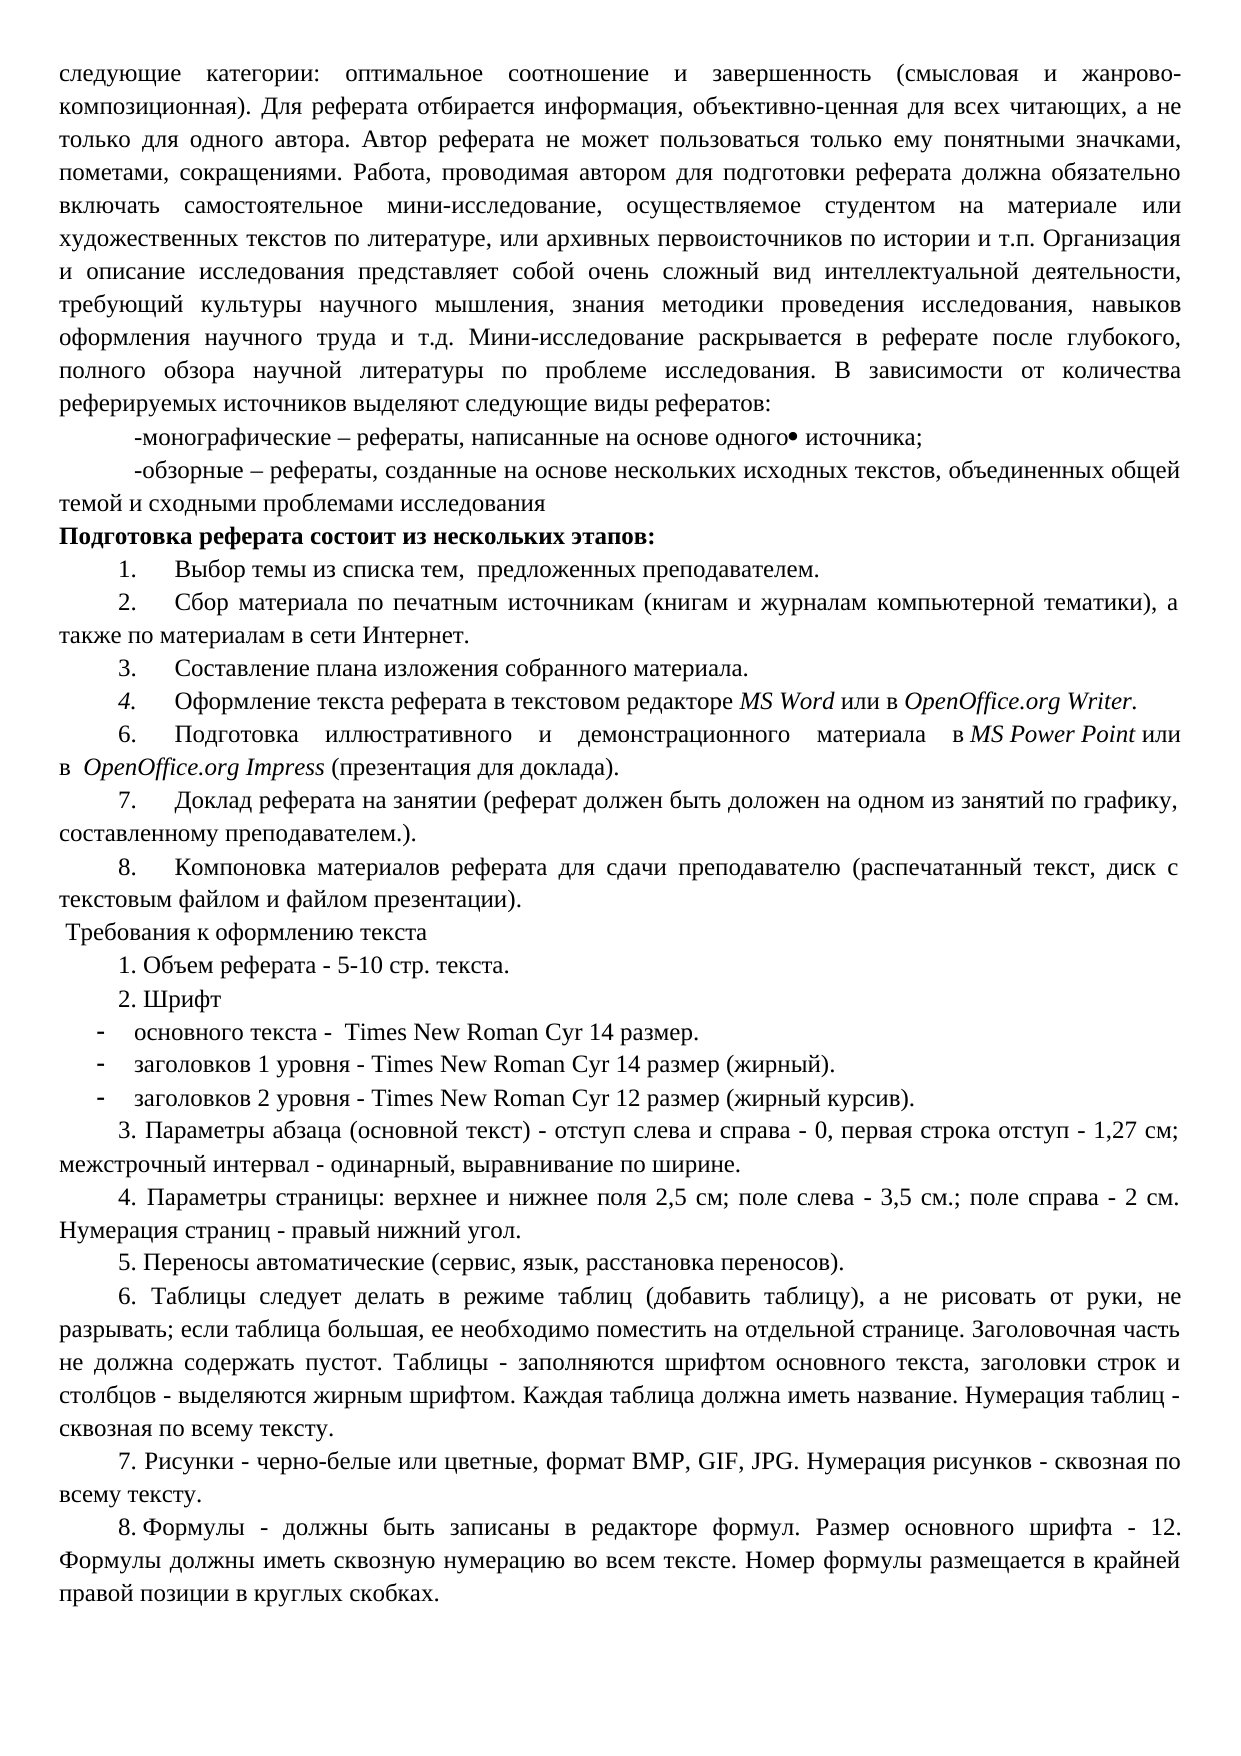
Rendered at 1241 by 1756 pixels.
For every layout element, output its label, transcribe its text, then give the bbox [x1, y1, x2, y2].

text следующие категории: оптимальное соотношение и завершенность (смысловая и жанрово-композиционная). Для реферата отбирается информация, объективно-ценная для всех читающих, а не только для одного автора. Автор реферата не может пользоваться только ему понятными значками, пометами, сокращениями. Работа, проводимая автором для подготовки реферата должна обязательно включать самостоятельное мини-исследование, осуществляемое студентом на материале или художественных текстов по литературе, или архивных первоисточников по истории и т.п. Организация и описание исследования представляет собой очень сложный вид интеллектуальной деятельности, требующий культуры научного мышления, знания методики проведения исследования, навыков оформления научного труда и т.д. Мини-исследование раскрывается в реферате после глубокого, полного обзора научной литературы по проблеме исследования. В зависимости от количества реферируемых источников выделяют следующие виды рефератов: [59, 58, 1181, 417]
list Сбор материала по печатным источникам (книгам и журналам компьютерной тематики), а также по материалам в сети Интернет. [59, 587, 1181, 649]
list Параметры страницы: верхнее и нижнее поля 2,5 см; поле слева - 3,5 см.; поле справа - 2 см. Нумерация страниц - правый нижний угол. [59, 1182, 1181, 1243]
list заголовков 1 уровня - Times New Roman Cyr 14 размер (жирный). [96, 1049, 1198, 1078]
list Объем реферата - 5-10 стр. текста. [118, 951, 1198, 979]
list заголовков 2 уровня - Times New Roman Cyr 12 размер (жирный курсив). [96, 1083, 1198, 1111]
list основного текста - Times New Roman Cyr 14 размер. [96, 1017, 1198, 1045]
list Составление плана изложения собранного материала. [118, 653, 1198, 682]
list Шрифт [118, 984, 1198, 1012]
list Оформление текста реферата в текстовом редакторе MS Word или в OpenOffice.org Writer. [118, 686, 1198, 715]
list Переносы автоматические (сервис, язык, расстановка переносов). [118, 1248, 1198, 1276]
subtitle Подготовка реферата состоит из нескольких этапов: [59, 521, 1198, 550]
list Таблицы следует делать в режиме таблиц (добавить таблицу), а не рисовать от руки, не разрывать; если таблица большая, ее необходимо поместить на отдельной странице. Заголовочная часть не должна содержать пустот. Таблицы - заполняются шрифтом основного текста, заголовки строк и столбцов - выделяются жирным шрифтом. Каждая таблица должна иметь название. Нумерация таблиц - сквозная по всему тексту. [59, 1281, 1182, 1442]
list Компоновка материалов реферата для сдачи преподавателю (распечатанный текст, диск с текстовым файлом и файлом презентации). [59, 852, 1181, 913]
list Рисунки - черно-белые или цветные, формат BMP, GIF, JPG. Нумерация рисунков - сквозная по всему тексту. [59, 1446, 1182, 1508]
list Параметры абзаца (основной текст) - отступ слева и справа - 0, первая строка отступ - 1,27 см; межстрочный интервал - одинарный, выравнивание по ширине. [59, 1116, 1181, 1177]
text Требования к оформлению текста [65, 918, 1198, 946]
text -монографические – рефераты, написанные на основе одного источника; [134, 422, 1198, 450]
list Выбор темы из списка тем, предложенных преподавателем. [118, 554, 1198, 583]
list Доклад реферата на занятии (реферат должен быть доложен на одном из занятий по графику, составленному преподавателем.). [59, 786, 1180, 847]
list Подготовка иллюстративного и демонстрационного материала в MS Power Point или в OpenOffice.org Impress (презентация для доклада). [59, 719, 1182, 781]
list Формулы - должны быть записаны в редакторе формул. Размер основного шрифта - 12. Формулы должны иметь сквозную нумерацию во всем тексте. Номер формулы размещается в крайней правой позиции в круглых скобках. [59, 1512, 1181, 1607]
text -обзорные – рефераты, созданные на основе нескольких исходных текстов, объединенных общей темой и сходными проблемами исследования [59, 455, 1181, 517]
